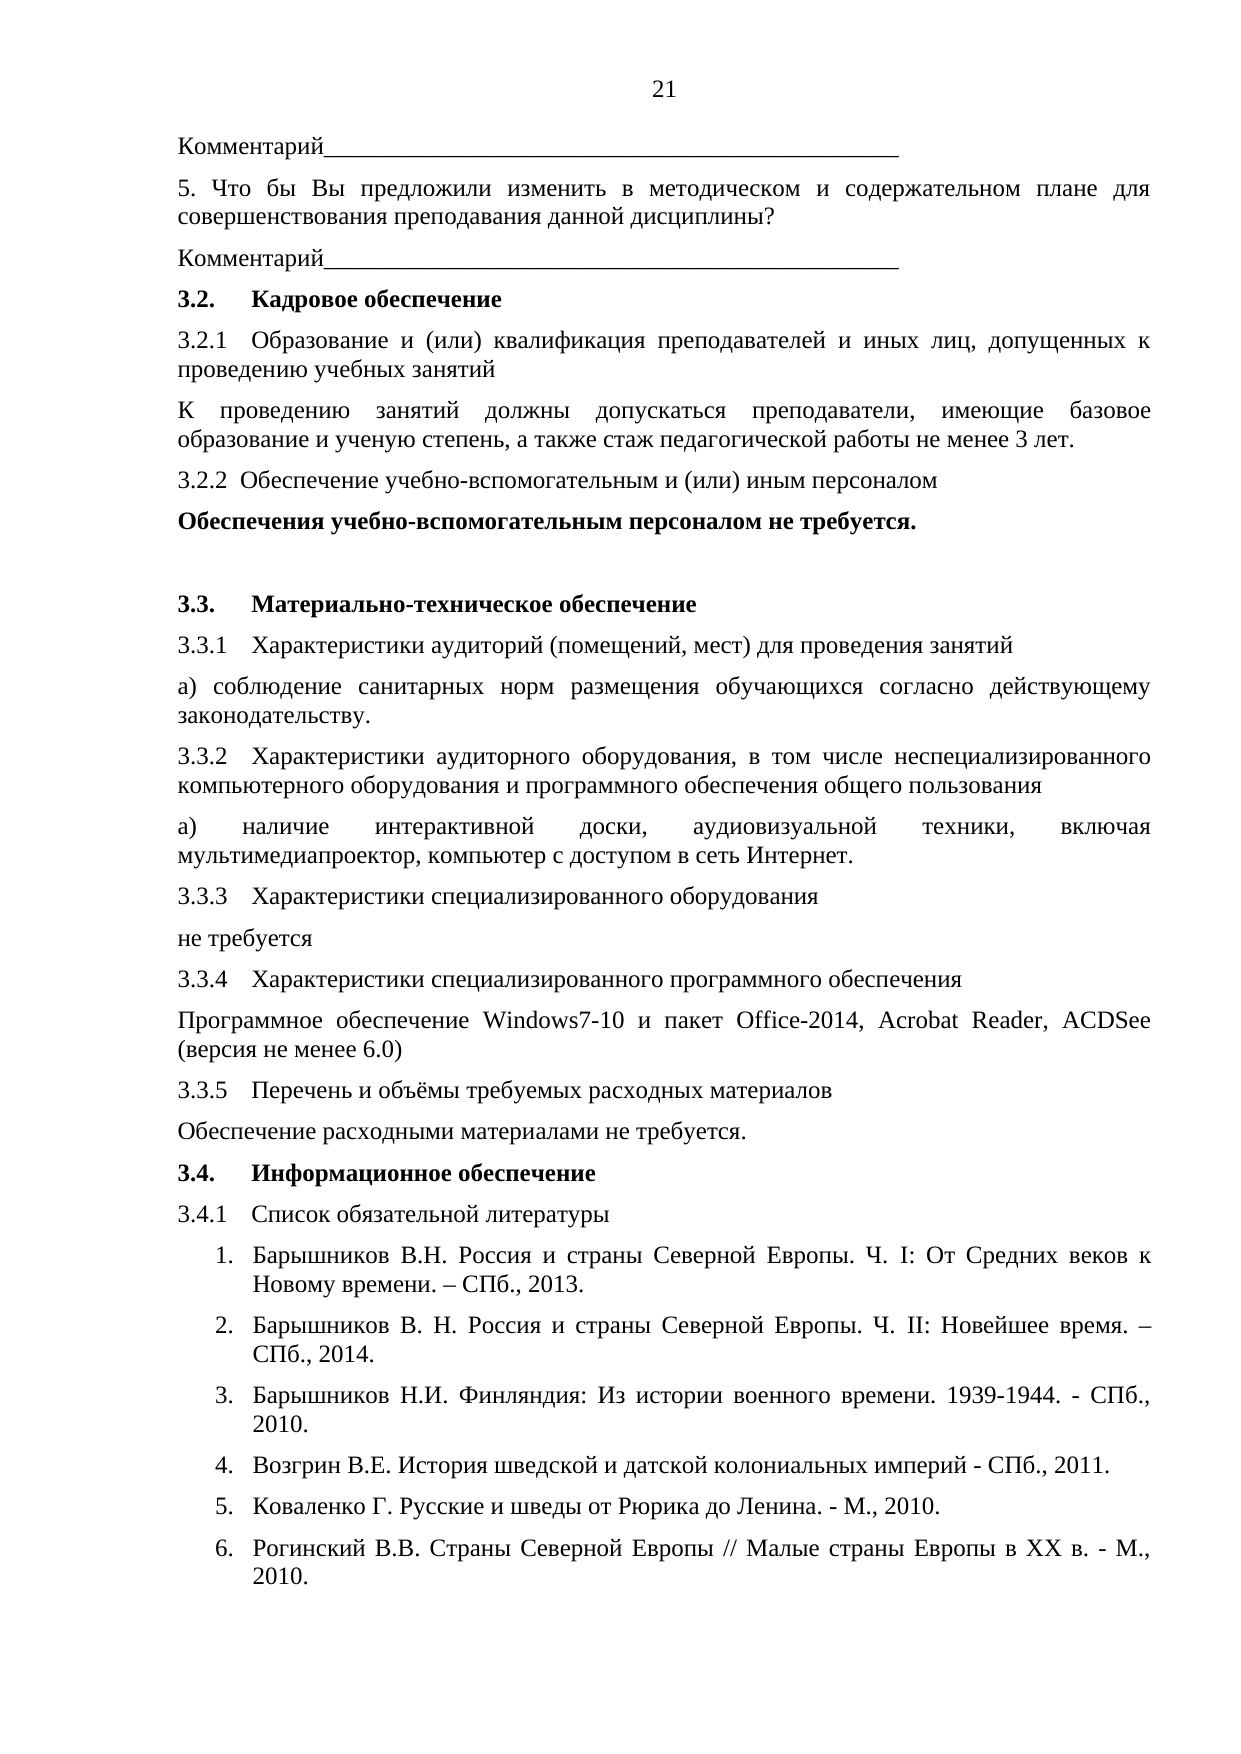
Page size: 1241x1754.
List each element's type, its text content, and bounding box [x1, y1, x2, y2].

text 5. Что бы Вы предложили изменить в методическом и содержательном плане для совершенствования преподавания данной дисциплины? [177, 173, 1152, 230]
text не требуется [177, 923, 1152, 951]
text 3.3.3 Характеристики специализированного оборудования [177, 881, 1152, 910]
text 3.2.1 Образование и (или) квалификация преподавателей и иных лиц, допущенных к проведению учебных занятий [177, 325, 1152, 383]
text а) соблюдение санитарных норм размещения обучающихся согласно действующему законодательству. [177, 671, 1152, 729]
text Обеспечения учебно-вспомогательным персоналом не требуется. [177, 506, 1152, 535]
text 3.2. Кадровое обеспечение [177, 284, 1152, 313]
text 3.3.1 Характеристики аудиторий (помещений, мест) для проведения занятий [177, 630, 1152, 659]
text Комментарий______________________________________________ [177, 243, 1152, 271]
text a) наличие интерактивной доски, аудиовизуальной техники, включая мультимедиапроектор, компьютер с доступом в сеть Интернет. [177, 811, 1152, 869]
list Возгрин В.Е. История шведской и датской колониальных империй - СПб., 2011. [215, 1450, 1152, 1479]
list Коваленко Г. Русские и шведы от Рюрика до Ленина. - М., 2010. [215, 1491, 1152, 1520]
list Барышников В. Н. Россия и страны Северной Европы. Ч. II: Новейшее время. – СПб., 2014. [215, 1310, 1152, 1368]
text 3.2.2 Обеспечение учебно-вспомогательным и (или) иным персоналом [177, 465, 1152, 494]
text 3.3.4 Характеристики специализированного программного обеспечения [177, 964, 1152, 993]
list Рогинский В.В. Страны Северной Европы // Малые страны Европы в XX в. - М., 2010. [215, 1533, 1152, 1590]
text К проведению занятий должны допускаться преподаватели, имеющие базовое образование и ученую степень, а также стаж педагогической работы не менее 3 лет. [177, 395, 1152, 453]
text 3.3.5 Перечень и объёмы требуемых расходных материалов [177, 1075, 1152, 1104]
text 3.4. Информационное обеспечение [177, 1158, 1152, 1186]
list Барышников В.Н. Россия и страны Северной Европы. Ч. I: От Средних веков к Новому времени. – СПб., 2013. [215, 1240, 1152, 1298]
text Комментарий______________________________________________ [177, 131, 1152, 160]
text Обеспечение расходными материалами не требуется. [177, 1116, 1152, 1145]
text 3.3.2 Характеристики аудиторного оборудования, в том числе неспециализированного компьютерного оборудования и программного обеспечения общего пользования [177, 741, 1152, 799]
text 3.4.1 Список обязательной литературы [177, 1199, 1152, 1228]
text 3.3. Материально-техническое обеспечение [177, 589, 1152, 618]
list Барышников Н.И. Финляндия: Из истории военного времени. 1939-1944. - СПб., 2010. [215, 1380, 1152, 1438]
text Программное обеспечение Windows7-10 и пакет Office-2014, Acrobat Reader, ACDSee (версия не менее 6.0) [177, 1005, 1152, 1063]
